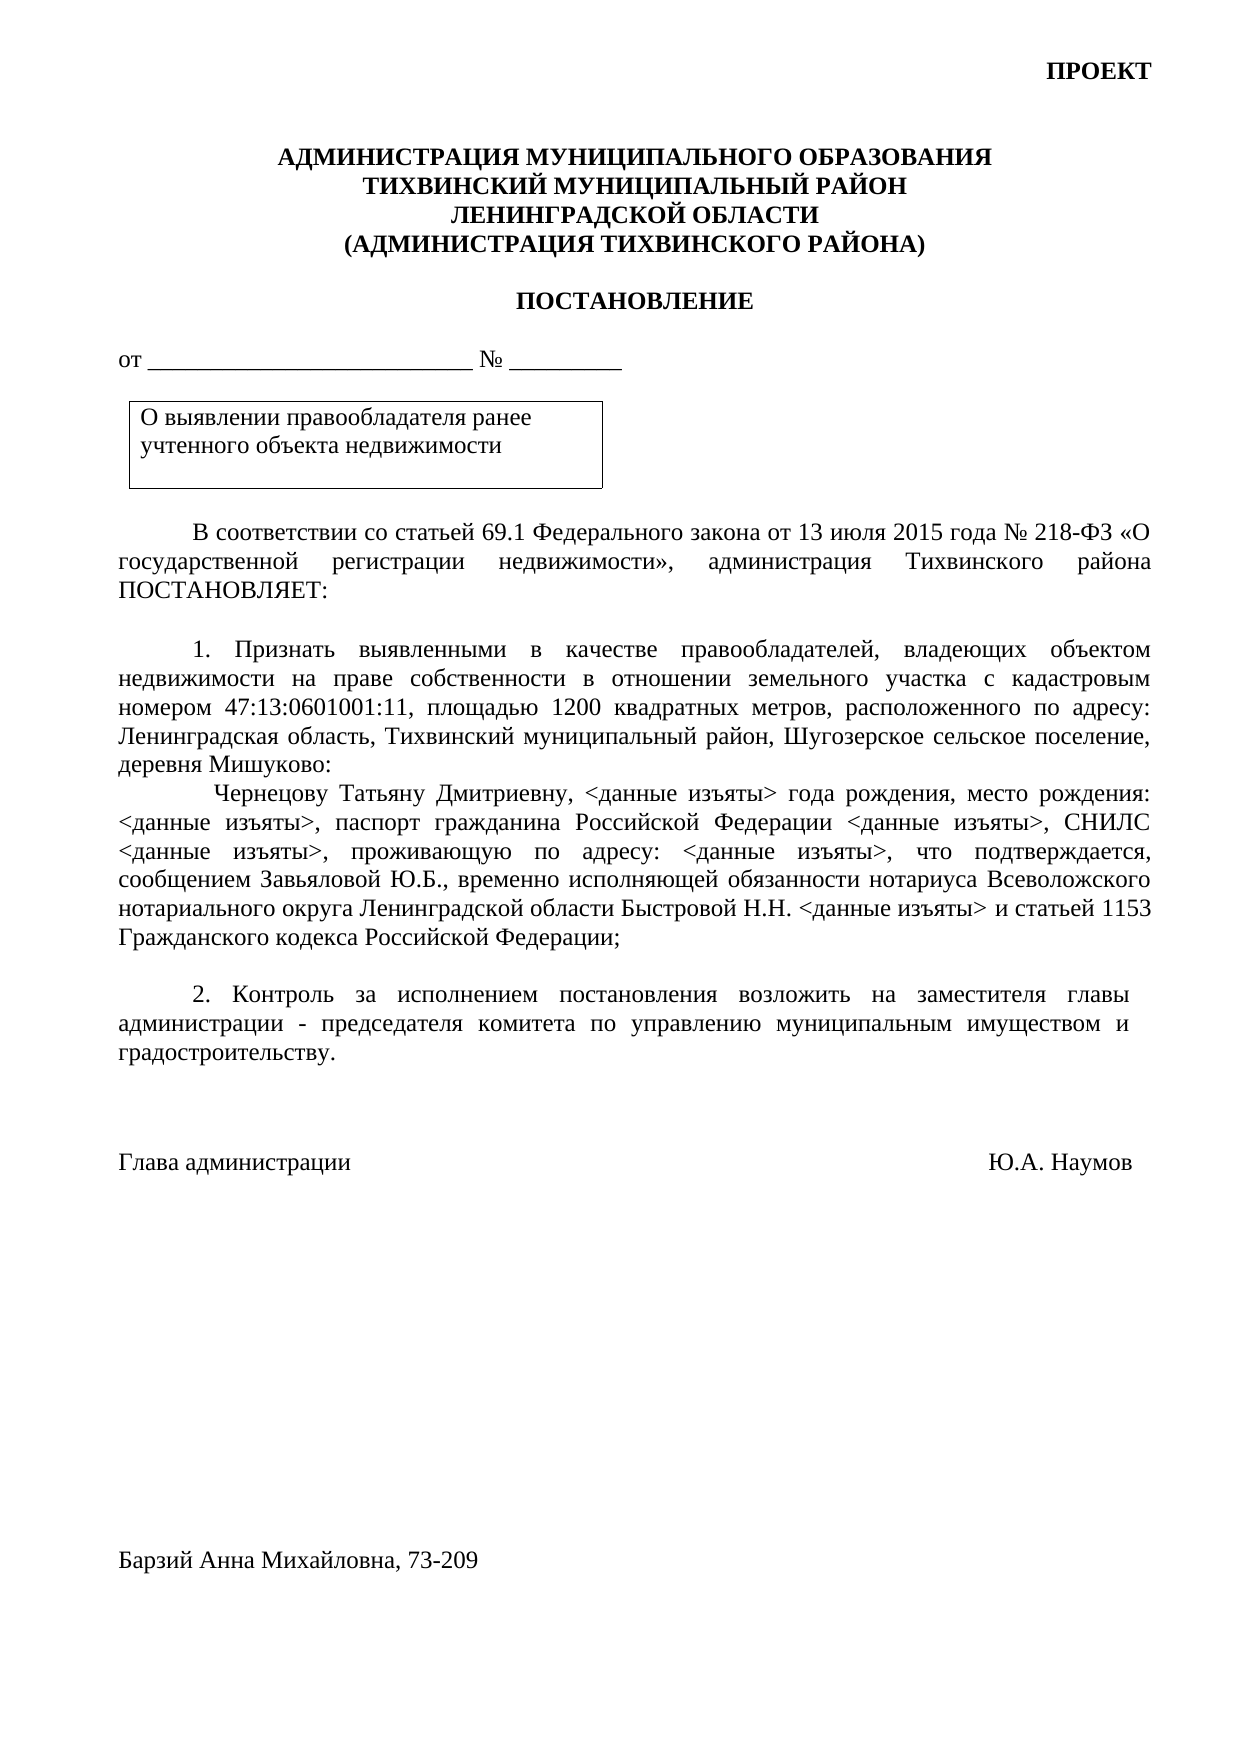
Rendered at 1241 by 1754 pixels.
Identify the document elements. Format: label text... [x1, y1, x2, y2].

text Чернецову Татьяну Дмитриевну, <данные изъяты> года рождения, место рождения: <данные изъяты>, паспорт гражданина Российской Федерации <данные изъяты>, СНИЛС <данные изъяты>, проживающую по адресу: <данные изъяты>, что подтверждается, сообщением Завьяловой Ю.Б., временно исполняющей обязанности нотариуса Всеволожского нотариального округа Ленинградской области Быстровой Н.Н. <данные изъяты> и статьей 1153 Гражданского кодекса Российской Федерации; [118, 778, 1151, 951]
subtitle АДМИНИСТРАЦИЯ МУНИЦИПАЛЬНОГО ОБРАЗОВАНИЯ [118, 142, 1151, 171]
text Глава администрации Ю.А. Наумов [118, 1147, 1151, 1176]
text от __________________________ № _________ [118, 344, 1151, 372]
text Барзий Анна Михайловна, 73-209 [118, 1545, 1151, 1574]
text ЛЕНИНГРАДСКОЙ ОБЛАСТИ [118, 200, 1151, 229]
text ТИХВИНСКИЙ МУНИЦИПАЛЬНЫЙ РАЙОН [118, 171, 1151, 200]
table_header О выявлении правообладателя ранее учтенного объекта недвижимости [130, 402, 602, 488]
text 1. Признать выявленными в качестве правообладателей, владеющих объектом недвижимости на праве собственности в отношении земельного участка с кадастровым номером 47:13:0601001:11, площадью 1200 квадратных метров, расположенного по адресу: Ленинградская область, Тихвинский муниципальный район, Шугозерское сельское поселение, деревня Мишуково: [118, 634, 1151, 778]
subtitle В соответствии со статьей 69.1 Федерального закона от 13 июля 2015 года № 218-ФЗ «О государственной регистрации недвижимости», администрация Тихвинского района ПОСТАНОВЛЯЕТ: [118, 517, 1151, 603]
text (АДМИНИСТРАЦИЯ ТИХВИНСКОГО РАЙОНА) [118, 229, 1151, 257]
text ПОСТАНОВЛЕНИЕ [118, 286, 1151, 315]
subtitle ПРОЕКТ [118, 56, 1151, 85]
text 2. Контроль за исполнением постановления возложить на заместителя главы администрации - председателя комитета по управлению муниципальным имуществом и градостроительству. [118, 979, 1130, 1066]
